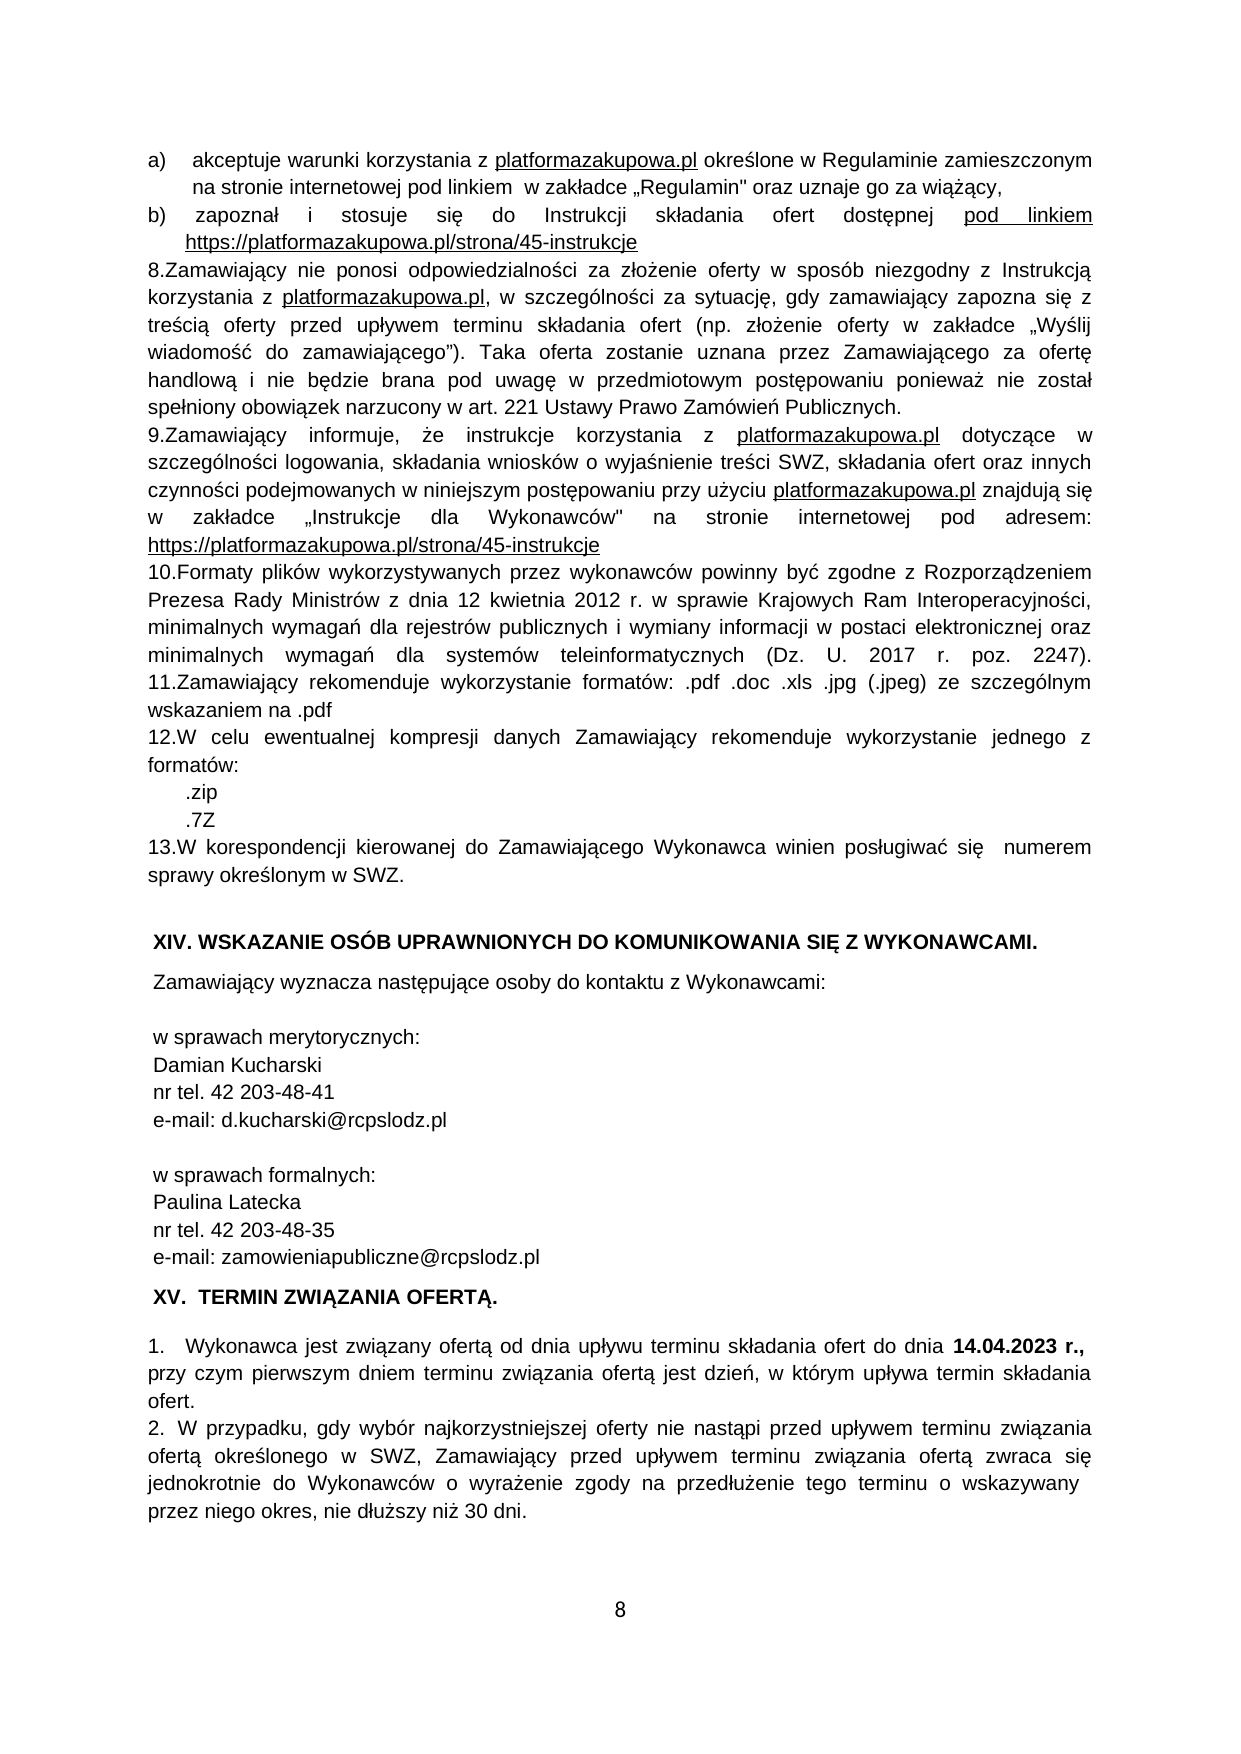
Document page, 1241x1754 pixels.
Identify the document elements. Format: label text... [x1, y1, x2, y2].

list W przypadku, gdy wybór najkorzystniejszej oferty nie nastąpi przed upływem terminu związania ofertą określonego w SWZ, Zamawiający przed upływem terminu związania ofertą zwraca się jednokrotnie do Wykonawców o wyrażenie zgody na przedłużenie tego terminu o wskazywany przez niego okres, nie dłuższy niż 30 dni. [148, 1416, 1093, 1522]
list 12.W celu ewentualnej kompresji danych Zamawiający rekomenduje wykorzystanie jednego z formatów: [148, 725, 1093, 777]
text e-mail: d.kucharski@rcpslodz.pl [153, 1108, 1093, 1132]
list akceptuje warunki korzystania z platformazakupowa.pl określone w Regulaminie zamieszczonym na stronie internetowej pod linkiem w zakładce „Regulamin" oraz uznaje go za wiążący, [148, 148, 1093, 199]
text 8.Zamawiający nie ponosi odpowiedzialności za złożenie oferty w sposób niezgodny z Instrukcją korzystania z platformazakupowa.pl, w szczególności za sytuację, gdy zamawiający zapozna się z treścią oferty przed upływem terminu składania ofert (np. złożenie oferty w zakładce „Wyślij wiadomość do zamawiającego”). Taka oferta zostanie uznana przez Zamawiającego za ofertę handlową i nie będzie brana pod uwagę w przedmiotowym postępowaniu ponieważ nie został spełniony obowiązek narzucony w art. 221 Ustawy Prawo Zamówień Publicznych. [148, 258, 1093, 419]
text 9.Zamawiający informuje, że instrukcje korzystania z platformazakupowa.pl dotyczące w szczególności logowania, składania wniosków o wyjaśnienie treści SWZ, składania ofert oraz innych czynności podejmowanych w niniejszym postępowaniu przy użyciu platformazakupowa.pl znajdują się w zakładce „Instrukcje dla Wykonawców" na stronie internetowej pod adresem: https://platformazakupowa.pl/strona/45-instrukcje [148, 423, 1093, 557]
text .zip [185, 780, 1093, 804]
text 13.W korespondencji kierowanej do Zamawiającego Wykonawca winien posługiwać się numerem sprawy określonym w SWZ. [148, 835, 1093, 887]
list 10.Formaty plików wykorzystywanych przez wykonawców powinny być zgodne z Rozporządzeniem Prezesa Rady Ministrów z dnia 12 kwietnia 2012 r. w sprawie Krajowych Ram Interoperacyjności, minimalnych wymagań dla rejestrów publicznych i wymiany informacji w postaci elektronicznej oraz minimalnych wymagań dla systemów teleinformatycznych (Dz. U. 2017 r. poz. 2247). 11.Zamawiający rekomenduje wykorzystanie formatów: .pdf .doc .xls .jpg (.jpeg) ze szczególnym wskazaniem na .pdf [148, 560, 1093, 722]
text Damian Kucharski [153, 1053, 1093, 1077]
text Zamawiający wyznacza następujące osoby do kontaktu z Wykonawcami: [153, 970, 1093, 994]
text nr tel. 42 203-48-41 [153, 1080, 1093, 1104]
text b) zapoznał i stosuje się do Instrukcji składania ofert dostępnej pod linkiem https://platformazakupowa.pl/strona/45-instrukcje [148, 203, 1093, 254]
text XV. TERMIN ZWIĄZANIA OFERTĄ. [153, 1285, 1093, 1309]
text Paulina Latecka [153, 1190, 1093, 1214]
text XIV. WSKAZANIE OSÓB UPRAWNIONYCH DO KOMUNIKOWANIA SIĘ Z WYKONAWCAMI. [153, 930, 1093, 954]
list Wykonawca jest związany ofertą od dnia upływu terminu składania ofert do dnia 14.04.2023 r., przy czym pierwszym dniem terminu związania ofertą jest dzień, w którym upływa termin składania ofert. [148, 1333, 1093, 1412]
text nr tel. 42 203-48-35 [153, 1218, 1093, 1242]
text .7Z [185, 808, 1093, 832]
text w sprawach merytorycznych: [153, 1025, 1093, 1049]
text w sprawach formalnych: [153, 1163, 1093, 1187]
text e-mail: zamowieniapubliczne@rcpslodz.pl [153, 1245, 1093, 1269]
